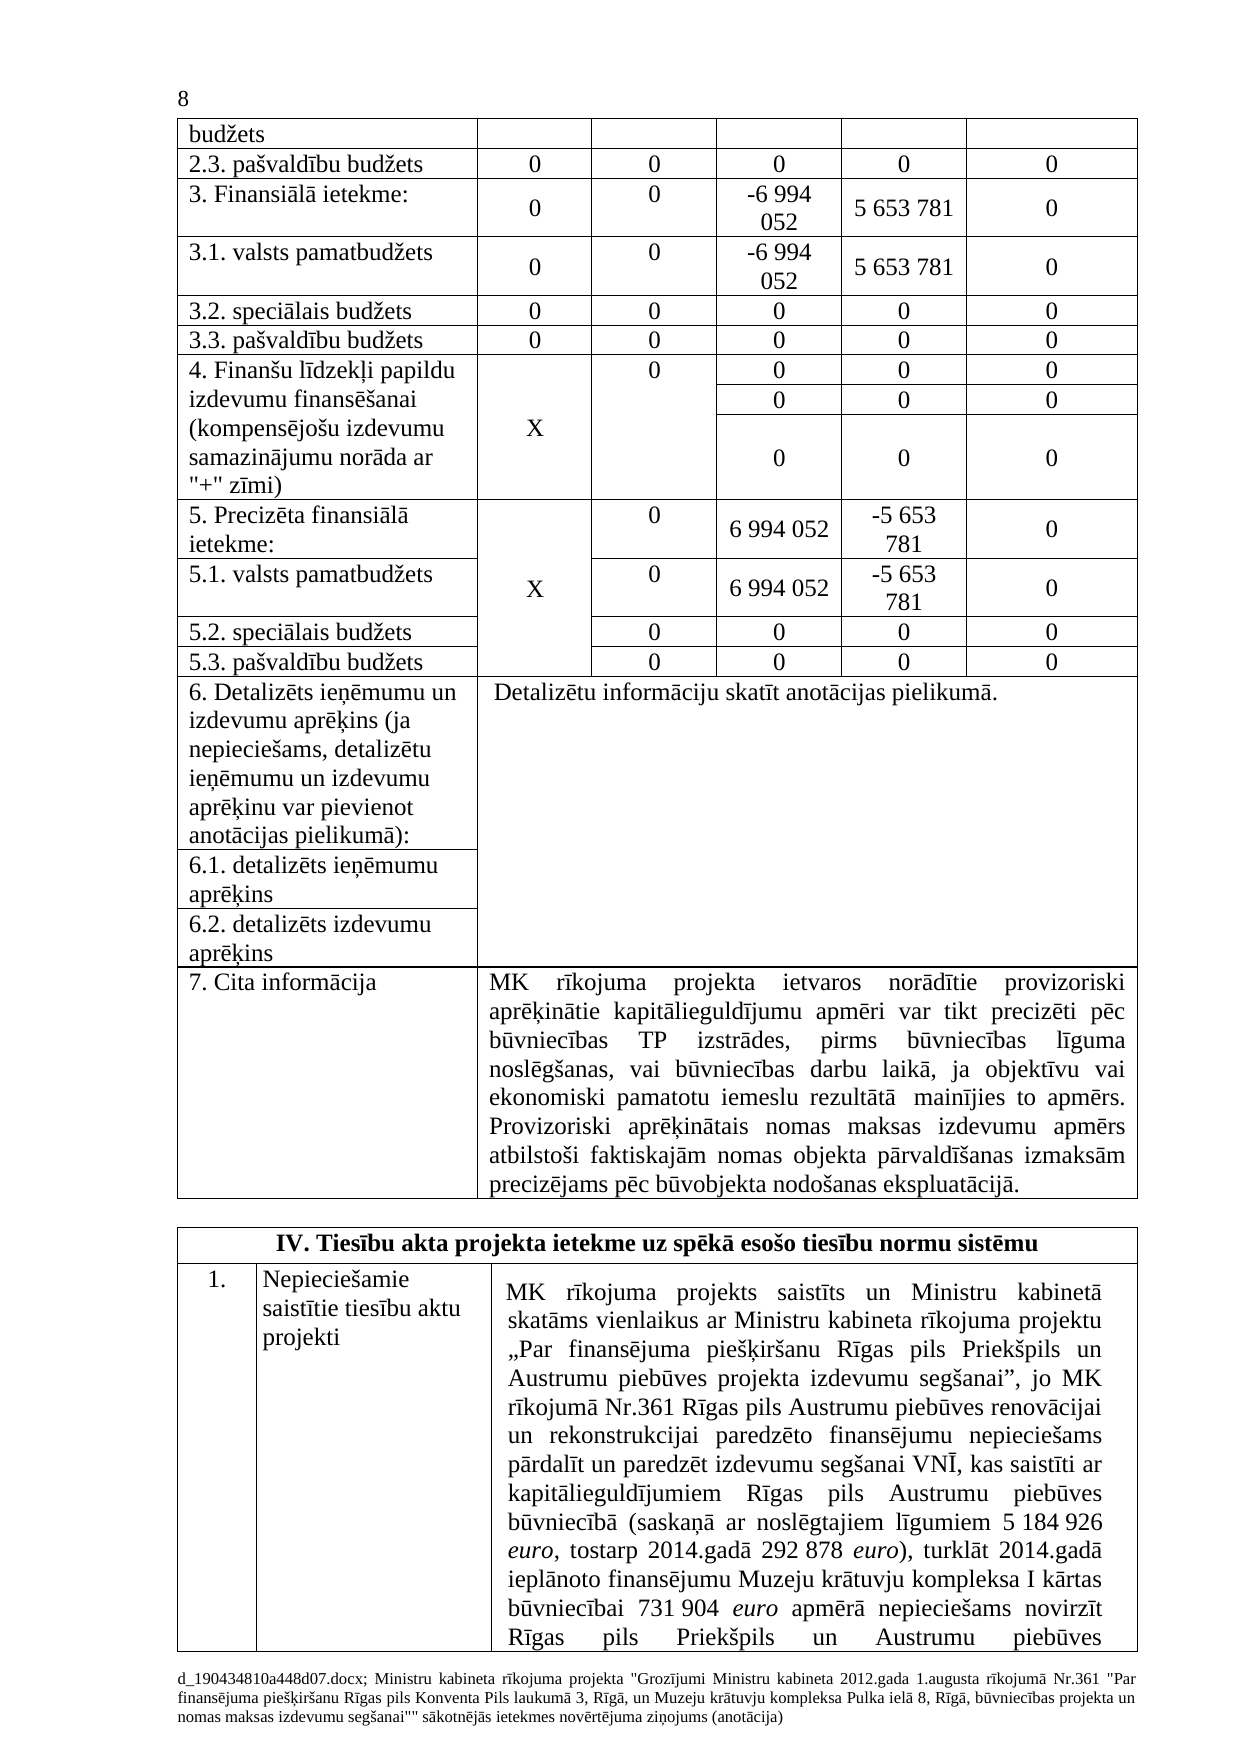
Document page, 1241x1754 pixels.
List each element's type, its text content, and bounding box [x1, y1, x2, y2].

table_cell 4. Finanšu līdzekļi papildu izdevumu finansēšanai (kompensējošu izdevumu samazinājumu norāda ar "+" zīmi) [178, 355, 477, 499]
table_cell 0 [967, 119, 1137, 148]
table_cell 0 [717, 355, 841, 384]
table_cell 0 [592, 559, 716, 616]
table_cell 0 [717, 149, 841, 178]
table_cell 0 [967, 149, 1137, 178]
table_cell -6 994 052 [717, 179, 841, 236]
table_cell MK rīkojuma projekta ietvaros norādītie provizoriski aprēķinātie kapitālieguldījumu apmēri var tikt precizēti pēc būvniecības TP izstrādes, pirms būvniecības līguma noslēgšanas, vai būvniecības darbu laikā, ja objektīvu vai ekonomiski pamatotu iemeslu rezultātā mainījies to apmērs. Provizoriski aprēķinātais nomas maksas izdevumu apmērs atbilstoši faktiskajām nomas objekta pārvaldīšanas izmaksām precizējams pēc būvobjekta nodošanas ekspluatācijā. [478, 968, 1137, 1197]
table_cell 0 [592, 179, 716, 236]
table_cell 3. Finansiālā ietekme: [178, 179, 477, 236]
table_cell 3.1. valsts pamatbudžets [178, 237, 477, 295]
table_cell -5 653 781 [842, 500, 966, 558]
table_cell 0 [478, 296, 591, 324]
table_cell 0 [717, 617, 841, 646]
table_cell 0 [967, 559, 1137, 616]
table_cell 0 [478, 237, 591, 295]
table_cell 0 [842, 355, 966, 384]
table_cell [492, 1264, 1137, 1651]
table_cell 0 [967, 385, 1137, 414]
table_cell 0 [592, 326, 716, 354]
table_cell 0 [967, 296, 1137, 324]
table_cell 0 [592, 500, 716, 558]
table_cell 0 [478, 119, 591, 148]
table_cell 0 [967, 326, 1137, 354]
table_cell 6 994 052 [717, 500, 841, 558]
table_cell 0 [478, 179, 591, 236]
table_cell 5.2. speciālais budžets [178, 617, 477, 646]
table_cell 0 [842, 385, 966, 414]
table_cell 0 [592, 296, 716, 324]
table_cell 6 994 052 [717, 559, 841, 616]
table_cell 6. Detalizēts ieņēmumu un izdevumu aprēķins (ja nepieciešams, detalizētu ieņēmumu un izdevumu aprēķinu var pievienot anotācijas pielikumā): [178, 677, 477, 849]
table_cell 5 653 781 [842, 179, 966, 236]
table_cell -6 994 052 [717, 237, 841, 295]
table_cell 5. Precizēta finansiālā ietekme: [178, 500, 477, 558]
table_cell 3.2. speciālais budžets [178, 296, 477, 324]
table_cell 0 [592, 149, 716, 178]
table_cell 0 [717, 296, 841, 324]
table_cell Detalizētu informāciju skatīt anotācijas pielikumā. [478, 677, 1137, 966]
table_cell 3.3. pašvaldību budžets [178, 326, 477, 354]
table_cell 0 [842, 149, 966, 178]
table_cell 0 [478, 149, 591, 178]
table_cell X [478, 500, 591, 676]
table_cell 5.3. pašvaldību budžets [178, 647, 477, 676]
table_cell X [478, 355, 591, 499]
table_cell 0 [967, 355, 1137, 384]
table_cell 6.2. detalizēts izdevumu aprēķins [178, 909, 477, 966]
table_cell 0 [717, 119, 841, 148]
table_cell 0 [592, 355, 716, 499]
table_cell 0 [592, 617, 716, 646]
table_cell 0 [592, 237, 716, 295]
table_cell 0 [842, 415, 966, 499]
table_cell 0 [967, 617, 1137, 646]
table_cell -5 653 781 [842, 559, 966, 616]
table_cell 5 653 781 [842, 237, 966, 295]
table_cell 0 [592, 119, 716, 148]
table_cell 0 [842, 119, 966, 148]
table_cell 0 [967, 500, 1137, 558]
table_cell 0 [842, 296, 966, 324]
table_cell 0 [967, 647, 1137, 676]
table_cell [257, 1264, 491, 1651]
table_cell 0 [842, 647, 966, 676]
table_cell 0 [967, 179, 1137, 236]
table_cell 0 [967, 415, 1137, 499]
table_cell 2.3. pašvaldību budžets [178, 149, 477, 178]
table_cell 0 [717, 415, 841, 499]
table_cell 0 [592, 647, 716, 676]
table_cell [178, 119, 477, 148]
table_cell 5.1. valsts pamatbudžets [178, 559, 477, 616]
table_cell 1. [178, 1264, 256, 1651]
table_header IV. Tiesību akta projekta ietekme uz spēkā esošo tiesību normu sistēmu [178, 1228, 1137, 1263]
table_cell 7. Cita informācija [178, 968, 477, 1197]
table_cell 0 [842, 326, 966, 354]
table_cell 0 [967, 237, 1137, 295]
table_cell 0 [478, 326, 591, 354]
table_cell 0 [717, 385, 841, 414]
table_cell 6.1. detalizēts ieņēmumu aprēķins [178, 850, 477, 908]
table_cell 0 [842, 617, 966, 646]
table_cell 0 [717, 326, 841, 354]
table_cell 0 [717, 647, 841, 676]
